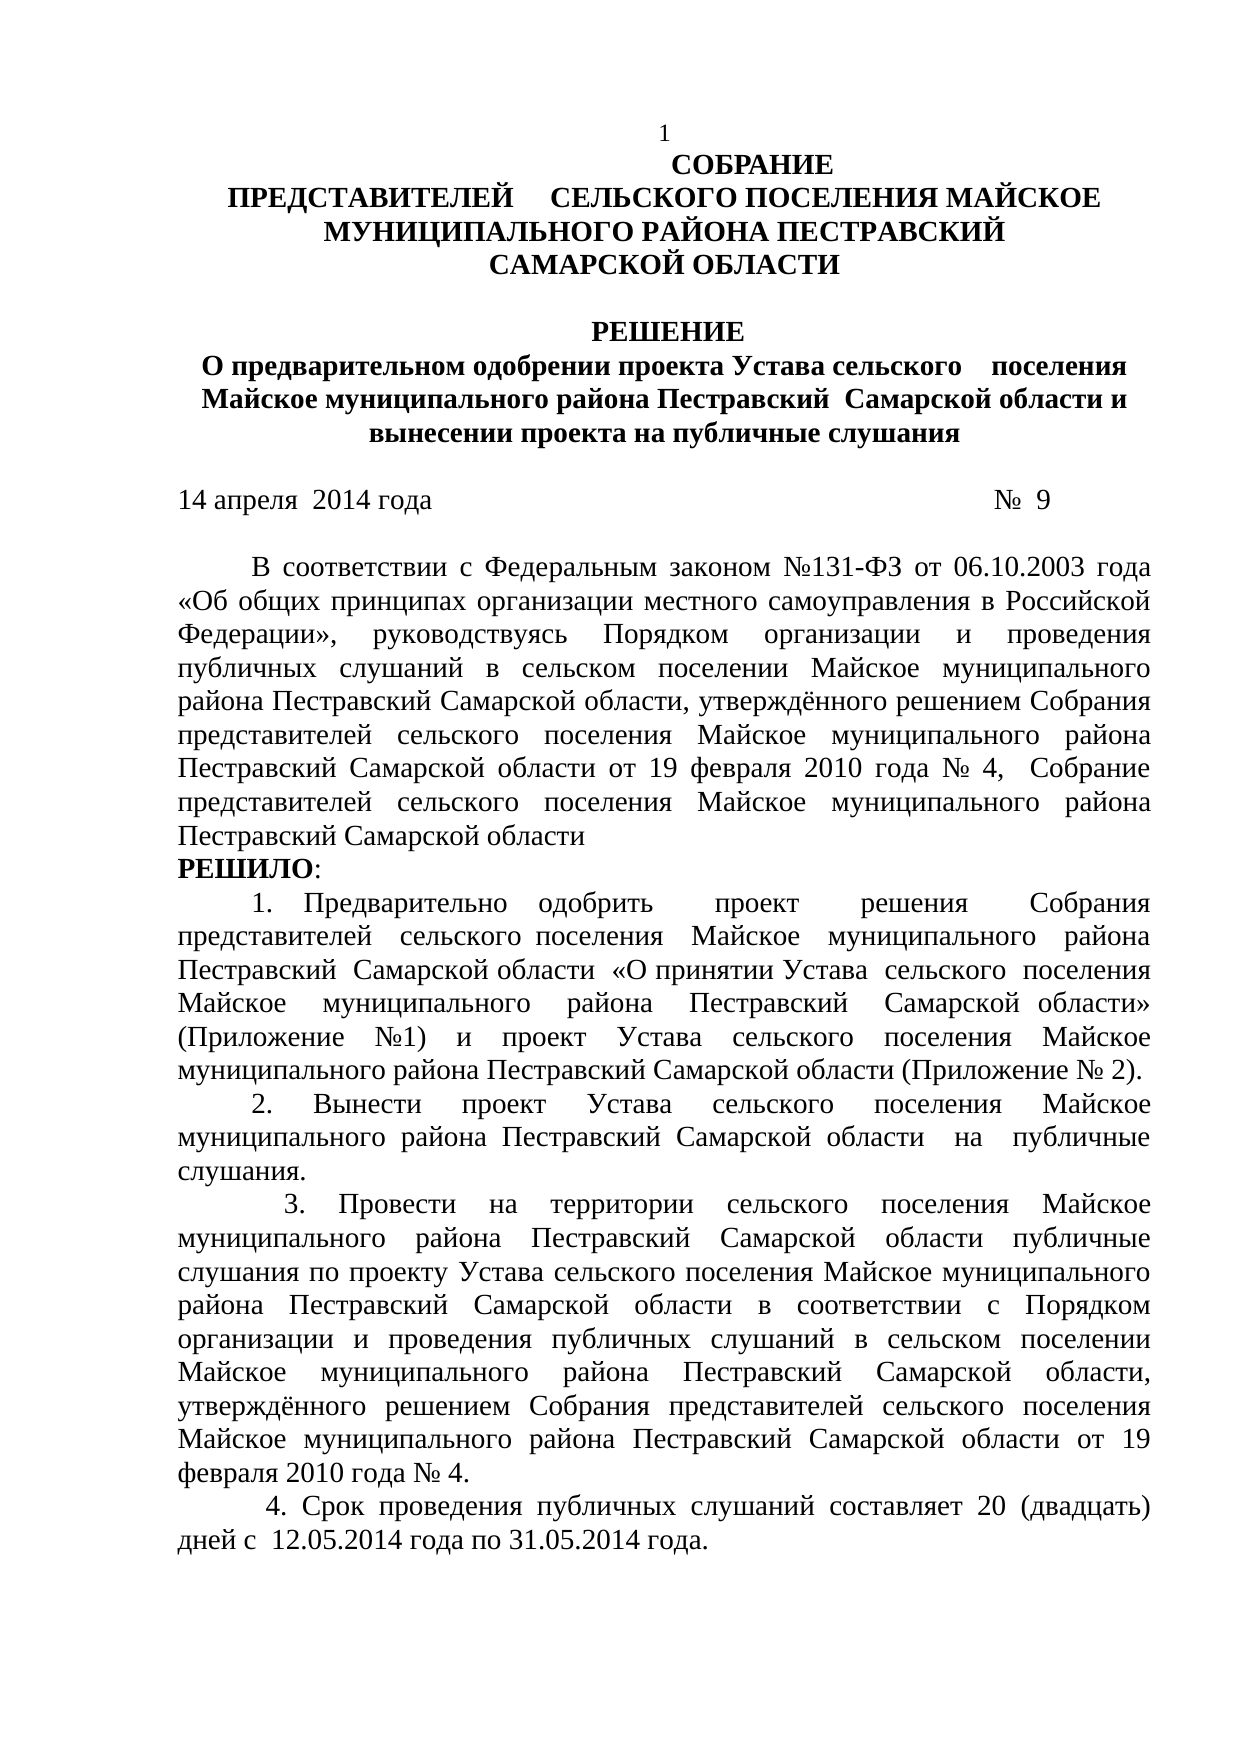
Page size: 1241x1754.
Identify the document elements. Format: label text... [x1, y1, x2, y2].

text 14 апреля 2014 года № 9 [177, 482, 1152, 516]
text САМАРСКОЙ ОБЛАСТИ РЕШЕНИЕ [177, 247, 1152, 348]
text 3. Провести на территории сельского поселения Майское муниципального района Пестравский Самарской области публичные слушания по проекту Устава сельского поселения Майское муниципального района Пестравский Самарской области в соответствии с Порядком организации и проведения публичных слушаний в сельском поселении Майское муниципального района Пестравский Самарской области, утверждённого решением Собрания представителей сельского поселения Майское муниципального района Пестравский Самарской области от 19 февраля 2010 года № 4. [177, 1187, 1152, 1488]
text РЕШИЛО: [177, 851, 1152, 885]
text 1. Предварительно одобрить проект решения Собрания представителей сельского поселения Майское муниципального района Пестравский Самарской области «О принятии Устава сельского поселения Майское муниципального района Пестравский Самарской области» (Приложение №1) и проект Устава сельского поселения Майское муниципального района Пестравский Самарской области (Приложение № 2). [177, 885, 1152, 1086]
text 4. Срок проведения публичных слушаний составляет 20 (двадцать) дней с 12.05.2014 года по 31.05.2014 года. [177, 1488, 1152, 1556]
text 2. Вынести проект Устава сельского поселения Майское муниципального района Пестравский Самарской области на публичные слушания. [177, 1086, 1152, 1187]
text В соответствии с Федеральным законом №131-ФЗ от 06.10.2003 года «Об общих принципах организации местного самоуправления в Российской Федерации», руководствуясь Порядком организации и проведения публичных слушаний в сельском поселении Майское муниципального района Пестравский Самарской области, утверждённого решением Собрания представителей сельского поселения Майское муниципального района Пестравский Самарской области от 19 февраля 2010 года № 4, Собрание представителей сельского поселения Майское муниципального района Пестравский Самарской области [177, 549, 1152, 851]
text О предварительном одобрении проекта Устава сельского поселения Майское муниципального района Пестравский Самарской области и вынесении проекта на публичные слушания [177, 348, 1152, 449]
text ПРЕДСТАВИТЕЛЕЙ СЕЛЬСКОГО ПОСЕЛЕНИЯ МАЙСКОЕ МУНИЦИПАЛЬНОГО РАЙОНА ПЕСТРАВСКИЙ [177, 180, 1152, 247]
subtitle СОБРАНИЕ [177, 147, 1152, 180]
